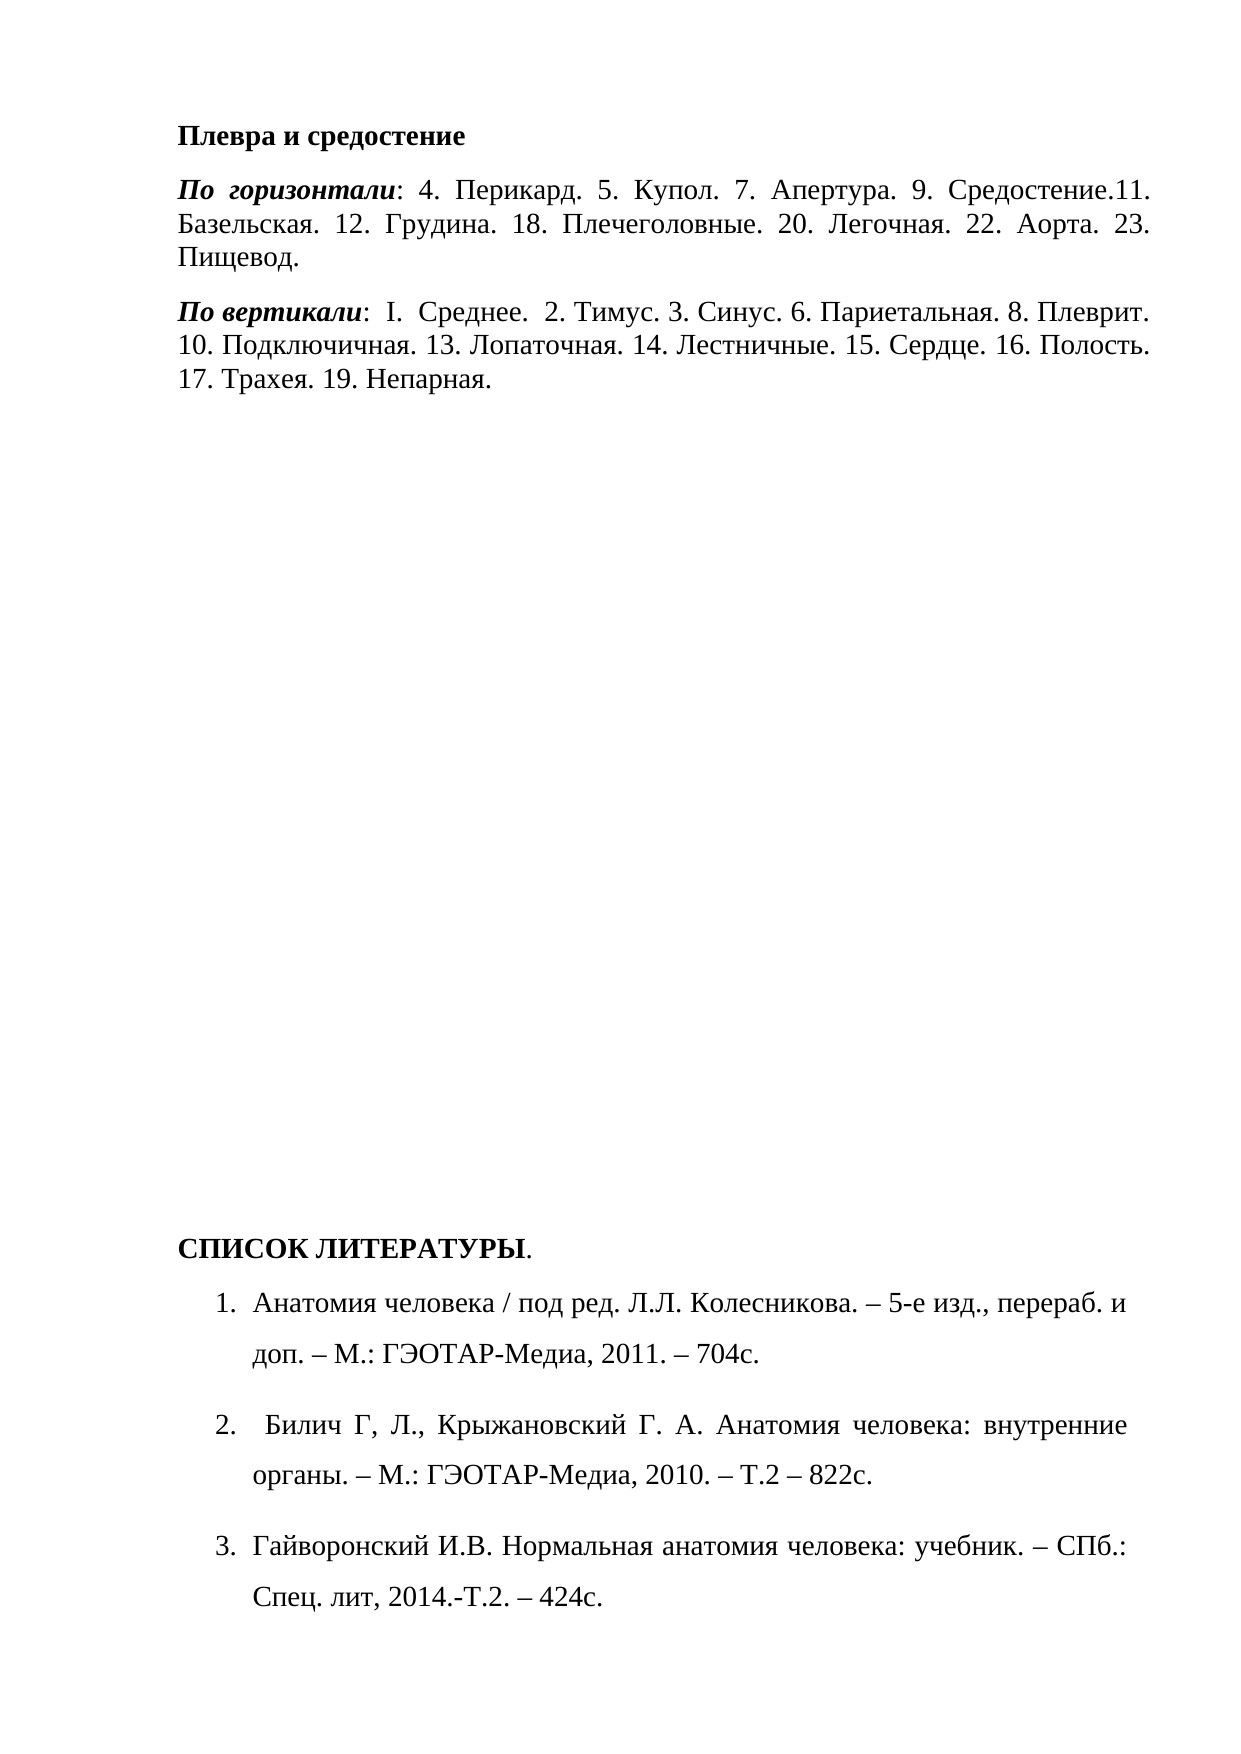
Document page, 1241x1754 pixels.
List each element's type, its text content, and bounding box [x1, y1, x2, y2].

text СПИСОК ЛИТЕРАТУРЫ. [177, 1231, 1152, 1264]
text По горизонтали: 4. Перикард. 5. Купол. 7. Апертура. 9. Средостение.11. Базельская. 12. Грудина. 18. Плечеголовные. 20. Легочная. 22. Аорта. 23. Пищевод. [177, 172, 1152, 273]
list Гайворонский И.В. Нормальная анатомия человека: учебник. – СПб.: Спец. лит, 2014.-Т.2. – 424с. [215, 1528, 1128, 1612]
list Анатомия человека / под ред. Л.Л. Колесникова. – 5-е изд., перераб. и доп. – М.: ГЭОТАР-Медиа, 2011. – 704с. [215, 1285, 1128, 1369]
text По вертикали: I. Среднее. 2. Тимус. 3. Синус. 6. Париетальная. 8. Плеврит. 10. Подключичная. 13. Лопаточная. 14. Лестничные. 15. Сердце. 16. Полость. 17. Трахея. 19. Непарная. [177, 294, 1152, 394]
text Плевра и средостение [177, 118, 1152, 152]
list Билич Г, Л., Крыжановский Г. А. Анатомия человека: внутренние органы. – М.: ГЭОТАР-Медиа, 2010. – Т.2 – 822с. [215, 1407, 1128, 1491]
